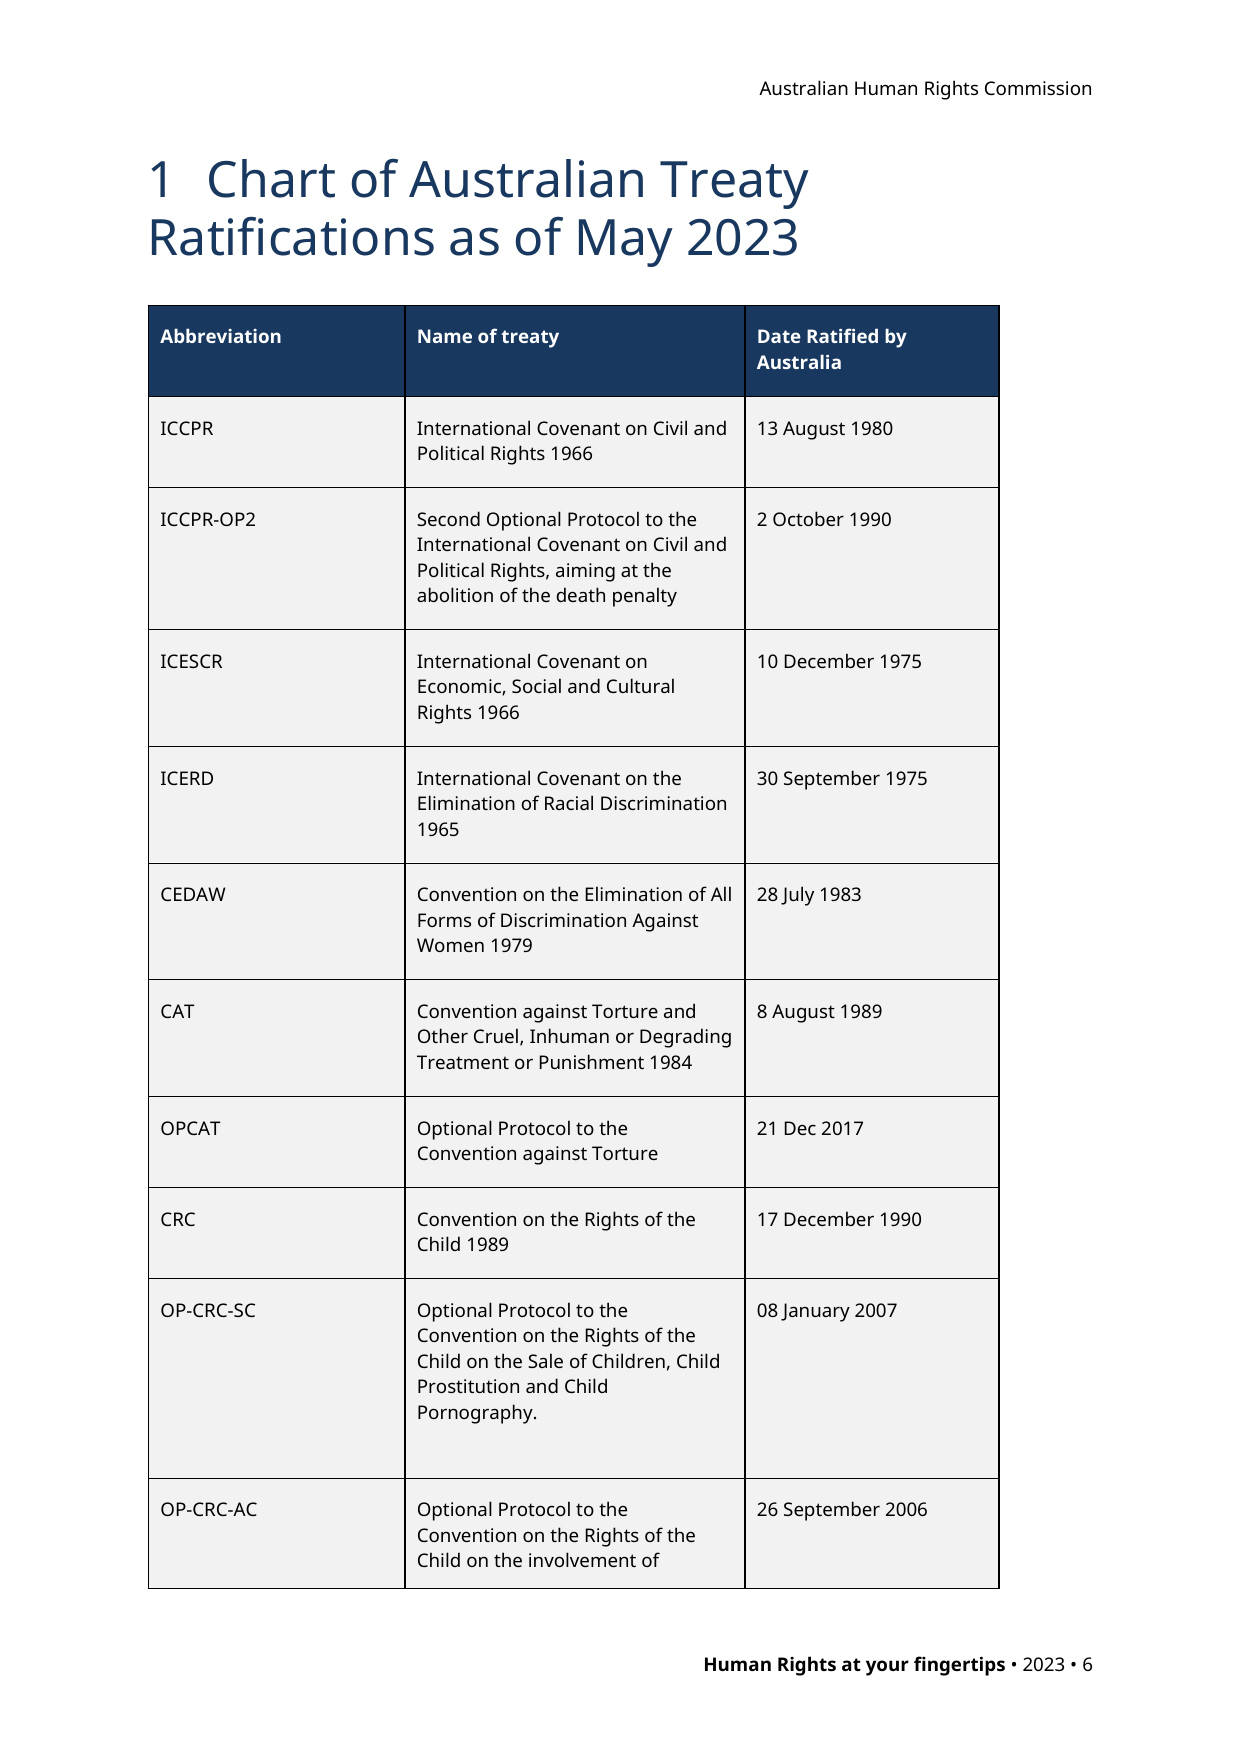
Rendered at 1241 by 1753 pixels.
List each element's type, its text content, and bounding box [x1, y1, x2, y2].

table_cell Second Optional Protocol to the International Covenant on Civil and Political Rights, aiming at the abolition of the death penalty [406, 488, 744, 629]
table_cell OP-CRC-AC [149, 1479, 404, 1588]
table_cell 13 August 1980 [746, 397, 998, 487]
table_cell Convention against Torture and Other Cruel, Inhuman or Degrading Treatment or Punishment 1984 [406, 980, 744, 1096]
table_cell Optional Protocol to the Convention on the Rights of the Child on the Sale of Children, Child Prostitution and Child Pornography. [406, 1279, 744, 1478]
table_cell International Covenant on Civil and Political Rights 1966 [406, 397, 744, 487]
table_cell 28 July 1983 [746, 864, 998, 979]
table_cell Optional Protocol to the Convention against Torture [406, 1097, 744, 1187]
table_cell 2 October 1990 [746, 488, 998, 629]
table_cell Convention on the Elimination of All Forms of Discrimination Against Women 1979 [406, 864, 744, 979]
table_header Date Ratified by Australia [746, 306, 998, 396]
table_cell ICCPR-OP2 [149, 488, 404, 629]
table_header Name of treaty [406, 306, 744, 396]
table_cell ICERD [149, 747, 404, 862]
table_cell CEDAW [149, 864, 404, 979]
table_cell OPCAT [149, 1097, 404, 1187]
table_cell Convention on the Rights of the Child 1989 [406, 1188, 744, 1278]
table_cell International Covenant on Economic, Social and Cultural Rights 1966 [406, 630, 744, 746]
subtitle Chart of Australian Treaty Ratifications as of May 2023 [148, 151, 1093, 267]
table_cell 30 September 1975 [746, 747, 998, 862]
table_cell International Covenant on the Elimination of Racial Discrimination 1965 [406, 747, 744, 862]
table_cell 10 December 1975 [746, 630, 998, 746]
table_cell CAT [149, 980, 404, 1096]
table_cell 17 December 1990 [746, 1188, 998, 1278]
table_cell 21 Dec 2017 [746, 1097, 998, 1187]
table_cell ICESCR [149, 630, 404, 746]
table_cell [406, 1479, 744, 1588]
table_cell 26 September 2006 [746, 1479, 998, 1588]
table_cell OP-CRC-SC [149, 1279, 404, 1478]
table_cell 8 August 1989 [746, 980, 998, 1096]
table_cell CRC [149, 1188, 404, 1278]
table_cell ICCPR [149, 397, 404, 487]
table_header Abbreviation [149, 306, 404, 396]
table_cell 08 January 2007 [746, 1279, 998, 1478]
